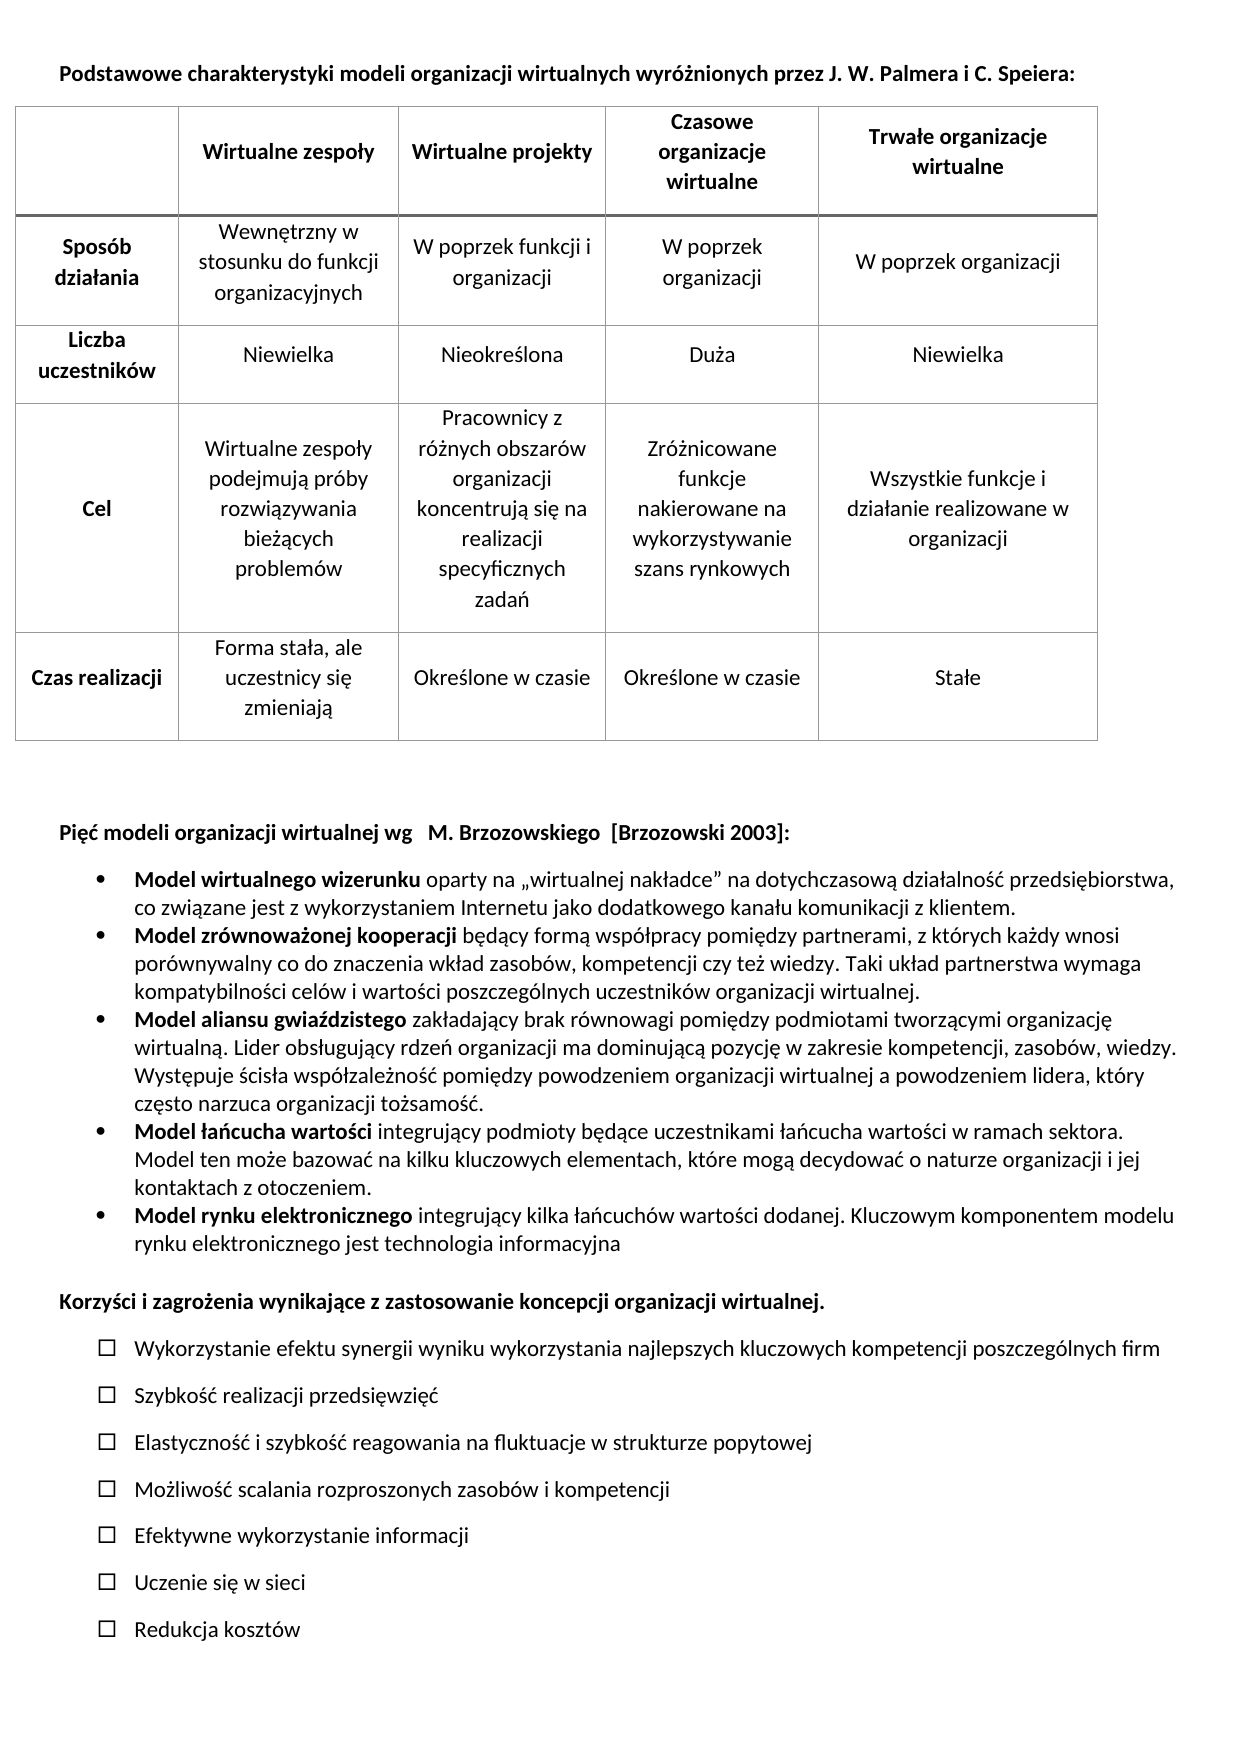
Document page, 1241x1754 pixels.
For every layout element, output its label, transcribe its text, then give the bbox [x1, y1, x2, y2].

table_header Wirtualne projekty [399, 107, 605, 214]
list Model aliansu gwiaździstego zakładający brak równowagi pomiędzy podmiotami tworzącymi organizację wirtualną. Lider obsługujący rdzeń organizacji ma dominującą pozycję w zakresie kompetencji, zasobów, wiedzy. Występuje ścisła współzależność pomiędzy powodzeniem organizacji wirtualnej a powodzeniem lidera, który często narzuca organizacji tożsamość. [97, 1005, 1181, 1117]
table_cell Sposób działania [16, 217, 178, 324]
table_header Trwałe organizacje wirtualne [819, 107, 1097, 214]
list Uczenie się w sieci [97, 1568, 1181, 1597]
table_cell Wirtualne zespoły podejmują próby rozwiązywania bieżących problemów [179, 404, 398, 632]
table_header Wirtualne zespoły [179, 107, 398, 214]
list Model zrównoważonej kooperacji będący formą współpracy pomiędzy partnerami, z których każdy wnosi porównywalny co do znaczenia wkład zasobów, kompetencji czy też wiedzy. Taki układ partnerstwa wymaga kompatybilności celów i wartości poszczególnych uczestników organizacji wirtualnej. [97, 921, 1181, 1005]
list Model wirtualnego wizerunku oparty na „wirtualnej nakładce” na dotychczasową działalność przedsiębiorstwa, co związane jest z wykorzystaniem Internetu jako dodatkowego kanału komunikacji z klientem. [97, 865, 1181, 921]
table_cell Cel [16, 404, 178, 632]
table_cell W poprzek organizacji [606, 217, 818, 324]
table_cell W poprzek funkcji i organizacji [399, 217, 605, 324]
table_cell Stałe [819, 633, 1097, 740]
list Model rynku elektronicznego integrujący kilka łańcuchów wartości dodanej. Kluczowym komponentem modelu rynku elektronicznego jest technologia informacyjna [97, 1201, 1181, 1257]
table_cell Wewnętrzny w stosunku do funkcji organizacyjnych [179, 217, 398, 324]
list Efektywne wykorzystanie informacji [97, 1522, 1181, 1550]
table_cell Określone w czasie [606, 633, 818, 740]
list Wykorzystanie efektu synergii wyniku wykorzystania najlepszych kluczowych kompetencji poszczególnych firm [97, 1334, 1181, 1362]
table_cell W poprzek organizacji [819, 217, 1097, 324]
table_cell Zróżnicowane funkcje nakierowane na wykorzystywanie szans rynkowych [606, 404, 818, 632]
text Pięć modeli organizacji wirtualnej wg M. Brzozowskiego [Brzozowski 2003]: [59, 788, 1181, 846]
table_cell Liczba uczestników [16, 326, 178, 402]
list Elastyczność i szybkość reagowania na fluktuacje w strukturze popytowej [97, 1428, 1181, 1456]
text Podstawowe charakterystyki modeli organizacji wirtualnych wyróżnionych przez J. W. Palmera i C. Speiera: [59, 59, 1181, 87]
list Możliwość scalania rozproszonych zasobów i kompetencji [97, 1475, 1181, 1503]
table_header Czasowe organizacje wirtualne [606, 107, 818, 214]
table_cell Czas realizacji [16, 633, 178, 740]
table_cell Niewielka [179, 326, 398, 402]
table_cell Pracownicy z różnych obszarów organizacji koncentrują się na realizacji specyficznych zadań [399, 404, 605, 632]
text Korzyści i zagrożenia wynikające z zastosowanie koncepcji organizacji wirtualnej. [59, 1257, 1181, 1315]
table_cell Wszystkie funkcje i działanie realizowane w organizacji [819, 404, 1097, 632]
table_cell Duża [606, 326, 818, 402]
list Model łańcucha wartości integrujący podmioty będące uczestnikami łańcucha wartości w ramach sektora. Model ten może bazować na kilku kluczowych elementach, które mogą decydować o naturze organizacji i jej kontaktach z otoczeniem. [97, 1117, 1181, 1201]
table_cell Nieokreślona [399, 326, 605, 402]
list Redukcja kosztów [97, 1615, 1181, 1643]
list Szybkość realizacji przedsięwzięć [97, 1381, 1181, 1409]
table_cell Określone w czasie [399, 633, 605, 740]
table_cell Forma stała, ale uczestnicy się zmieniają [179, 633, 398, 740]
table_cell Niewielka [819, 326, 1097, 402]
table_header [16, 107, 178, 214]
